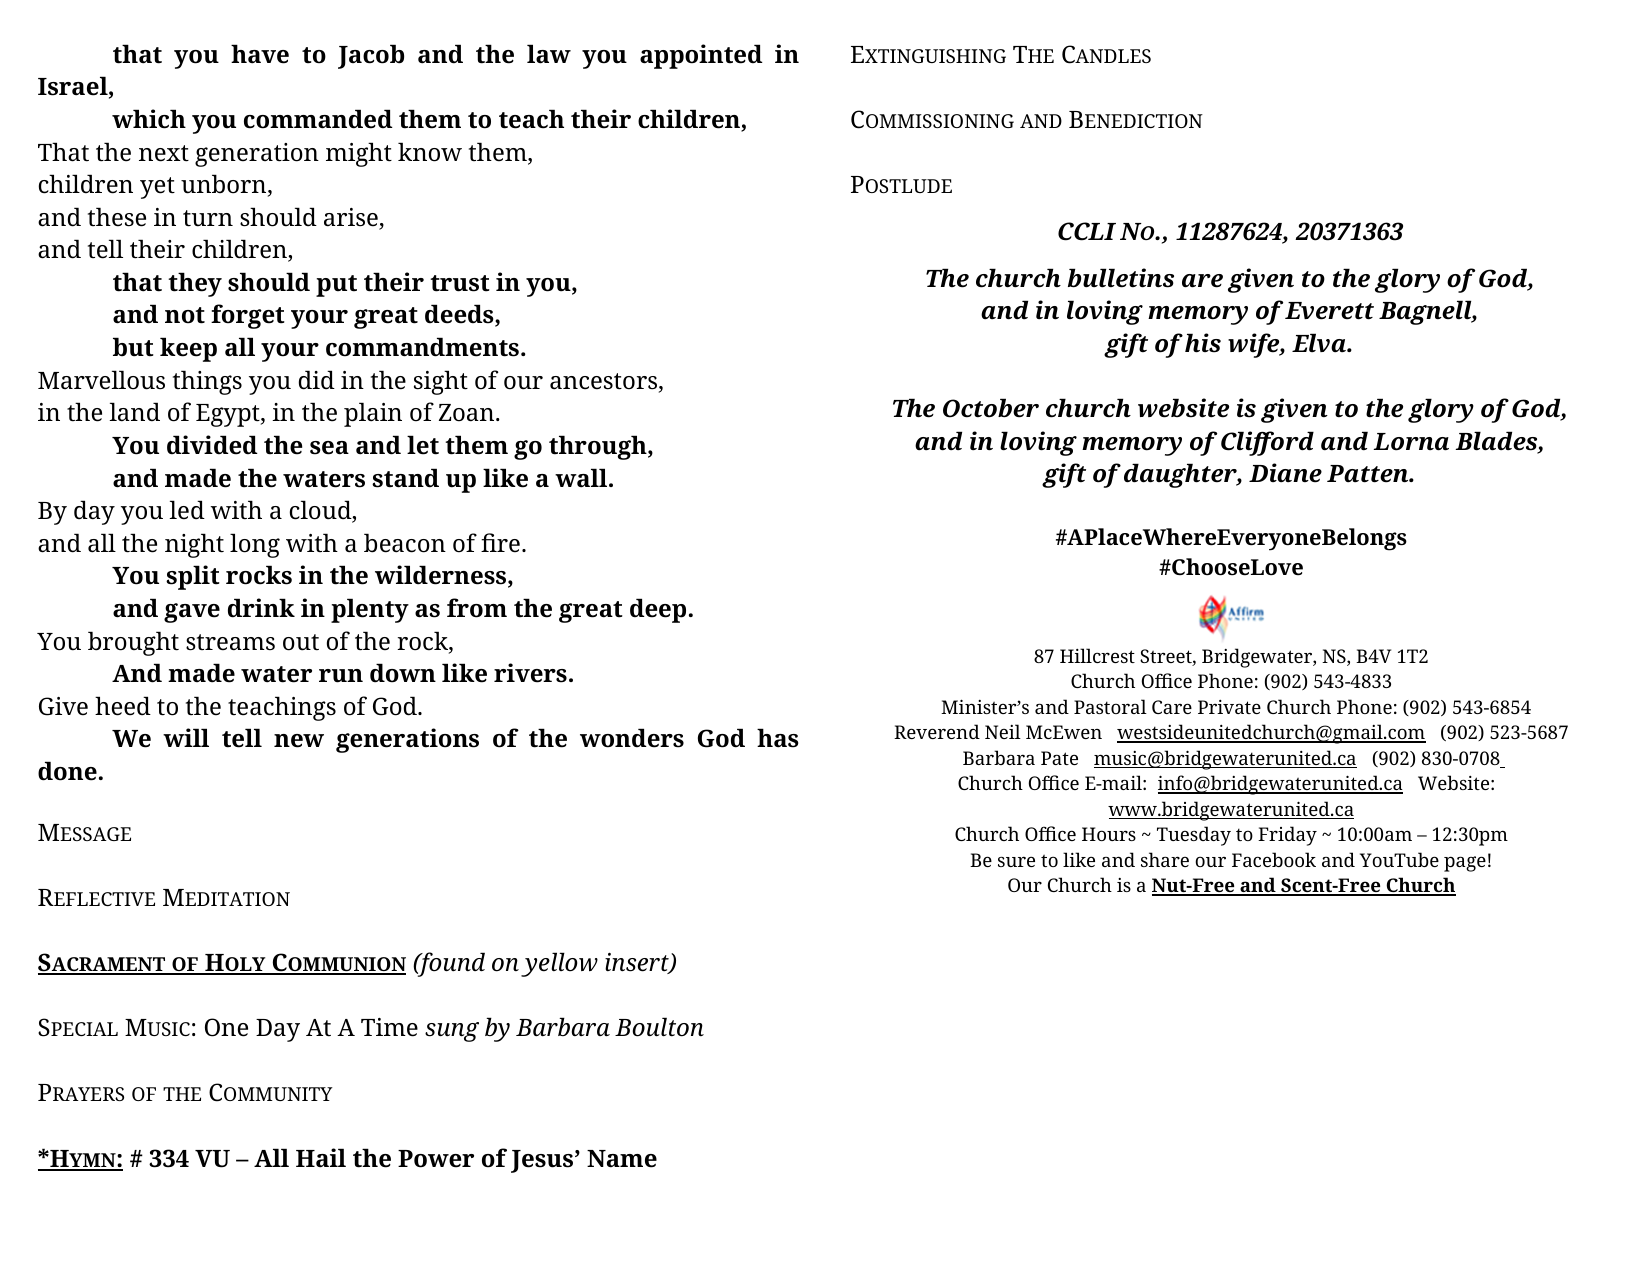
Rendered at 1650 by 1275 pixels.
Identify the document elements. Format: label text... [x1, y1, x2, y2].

text And made water run down like rivers. [37, 657, 800, 689]
text Postlude [850, 168, 1612, 201]
text Our Church is a Nut-Free and Scent-Free Church [850, 873, 1612, 898]
text The church bulletins are given to the glory of God, [850, 261, 1612, 294]
text #ChooseLove [850, 552, 1612, 582]
text and these in turn should arise, [37, 201, 800, 233]
text 87 Hillcrest Street, Bridgewater, NS, B4V 1T2 [850, 643, 1612, 669]
text The October church website is given to the glory of God, [850, 392, 1612, 424]
text Extinguishing The Candles [850, 37, 1612, 70]
picture [1197, 594, 1265, 644]
text that they should put their trust in you, [37, 266, 800, 298]
text Prayers of the Community [37, 1076, 800, 1109]
text #APlaceWhereEveryoneBelongs [850, 522, 1612, 552]
text and gave drink in plenty as from the great deep. [37, 592, 800, 624]
text Church Office E-mail: info@bridgewaterunited.ca Website: www.bridgewaterunited.ca [850, 771, 1612, 822]
text We will tell new generations of the wonders God has done. [37, 722, 800, 787]
text Minister’s and Pastoral Care Private Church Phone: (902) 543-6854 [850, 694, 1612, 720]
text That the next generation might know them, [37, 135, 800, 168]
text Give heed to the teachings of God. [37, 689, 800, 722]
text Marvellous things you did in the sight of our ancestors, [37, 363, 800, 396]
text and in loving memory of Clifford and Lorna Blades, [850, 424, 1612, 457]
text Reverend Neil McEwen westsideunitedchurch@gmail.com (902) 523-5687 [850, 720, 1612, 745]
text in the land of Egypt, in the plain of Zoan. [37, 396, 800, 429]
text children yet unborn, [37, 168, 800, 201]
text Sacrament of Holy Communion (found on yellow insert) [37, 946, 800, 978]
text gift of his wife, Elva. [850, 327, 1612, 359]
text You split rocks in the wilderness, [37, 559, 800, 592]
text Church Office Phone: (902) 543-4833 [850, 669, 1612, 694]
text Special Music: One Day At A Time sung by Barbara Boulton [37, 1011, 800, 1044]
text *Hymn: # 334 VU – All Hail the Power of Jesus’ Name [37, 1141, 800, 1174]
text that you have to Jacob and the law you appointed in Israel, [37, 37, 800, 103]
text CCLI No., 11287624, 20371363 [850, 215, 1612, 247]
text but keep all your commandments. [37, 331, 800, 363]
text You divided the sea and let them go through, [37, 429, 800, 461]
text Church Office Hours ~ Tuesday to Friday ~ 10:00am – 12:30pm [850, 822, 1612, 847]
text Message [37, 815, 800, 848]
text Reflective Meditation [37, 881, 800, 913]
text and made the waters stand up like a wall. [37, 461, 800, 494]
text and in loving memory of Everett Bagnell, [850, 294, 1612, 327]
text Commissioning and Benediction [850, 103, 1612, 135]
text You brought streams out of the rock, [37, 624, 800, 657]
text Barbara Pate music@bridgewaterunited.ca (902) 830-0708 [850, 745, 1612, 771]
text which you commanded them to teach their children, [37, 103, 800, 135]
text gift of daughter, Diane Patten. [850, 457, 1612, 490]
text and tell their children, [37, 233, 800, 266]
text and all the night long with a beacon of fire. [37, 527, 800, 559]
text Be sure to like and share our Facebook and YouTube page! [850, 847, 1612, 873]
text and not forget your great deeds, [37, 298, 800, 331]
text By day you led with a cloud, [37, 494, 800, 527]
